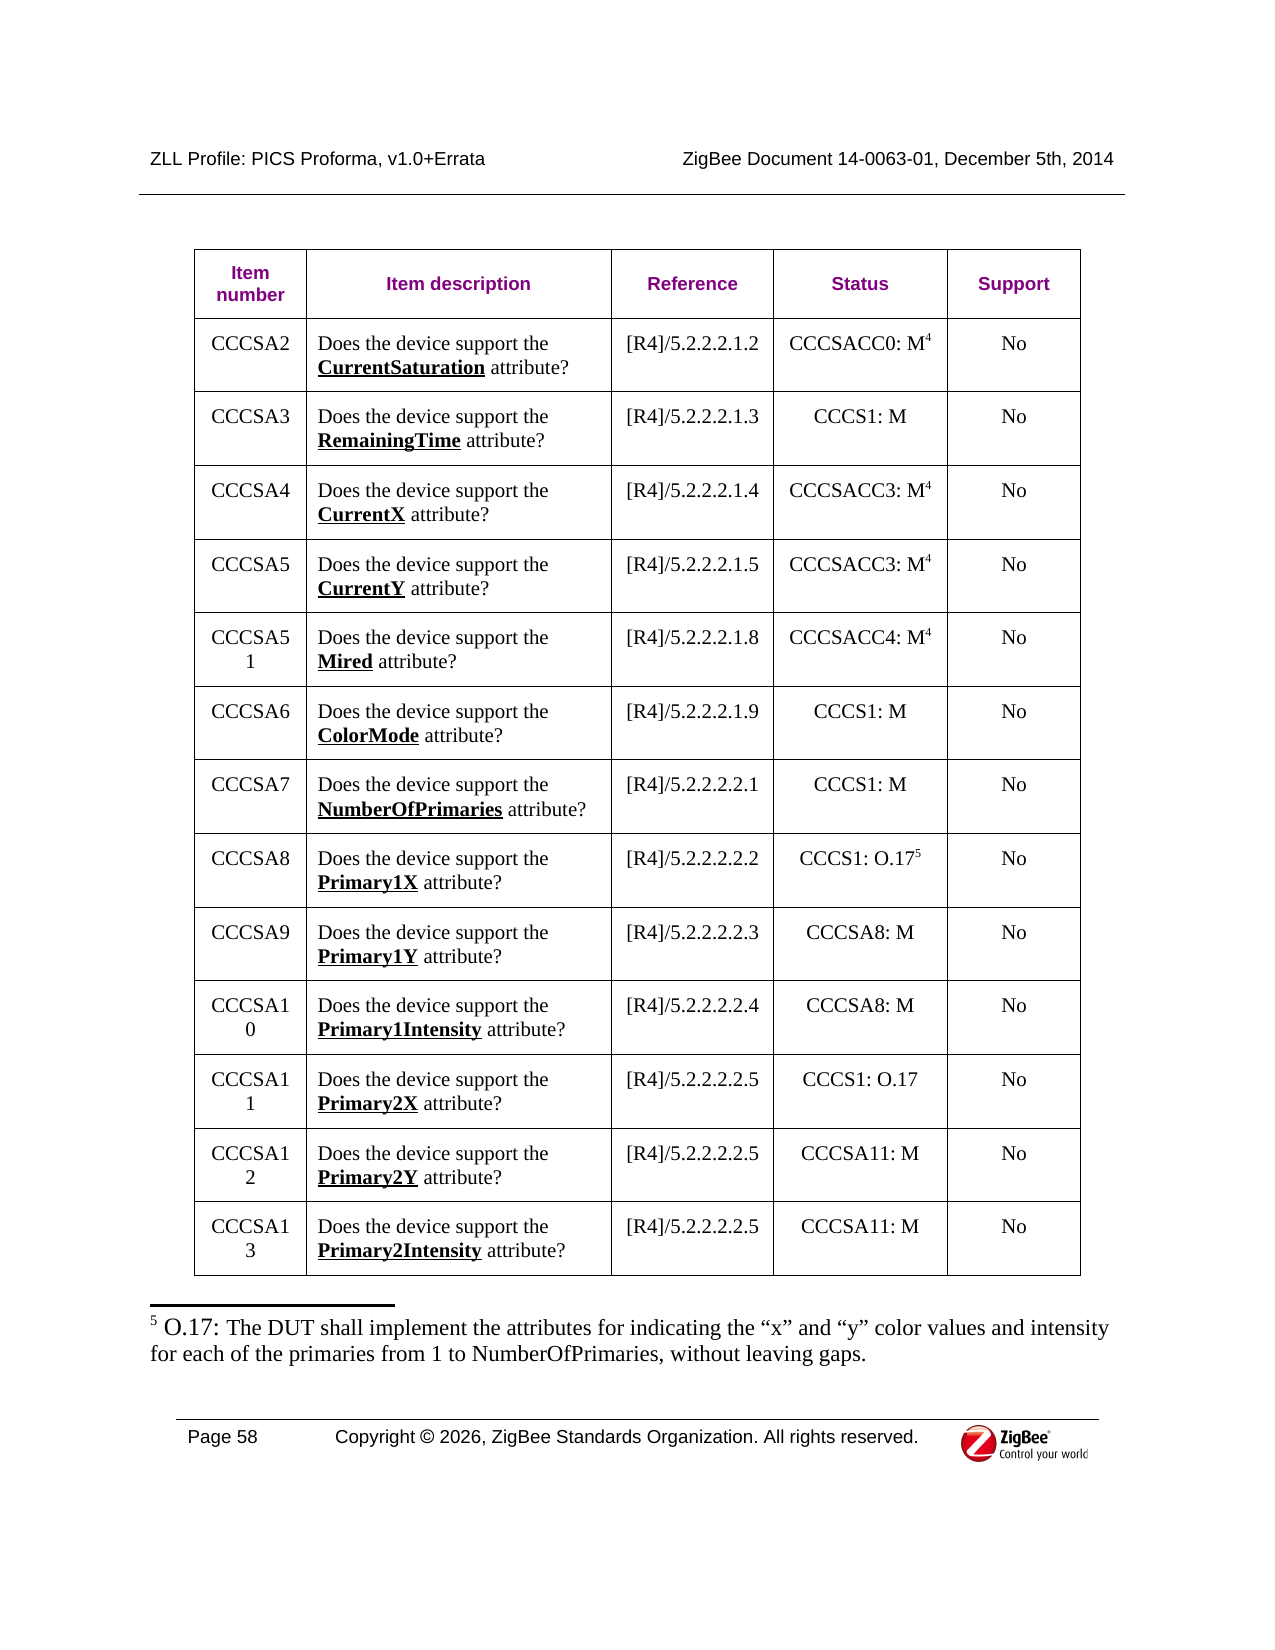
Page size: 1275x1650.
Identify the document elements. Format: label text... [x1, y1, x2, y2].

table_cell No [948, 466, 1080, 538]
table_cell [R4]/5.2.2.2.2.5 [612, 1129, 773, 1201]
table_cell CCCS1: M [774, 760, 947, 833]
table_header Support [948, 250, 1080, 317]
table_cell CCCSA8 [195, 834, 306, 907]
table_cell CCCSACC3: M4 [774, 540, 947, 612]
table_cell Does the device support the NumberOfPrimaries attribute? [307, 760, 611, 833]
table_cell CCCSA12 [195, 1129, 306, 1201]
table_cell CCCSACC4: M4 [774, 613, 947, 686]
table_cell Does the device support the Primary1Y attribute? [307, 908, 611, 980]
table_cell No [948, 981, 1080, 1054]
table_cell No [948, 908, 1080, 980]
table_cell Does the device support the Primary1X attribute? [307, 834, 611, 907]
table_cell CCCSA51 [195, 613, 306, 686]
table_cell CCCSACC0: M4 [774, 319, 947, 391]
table_cell [R4]/5.2.2.2.1.5 [612, 540, 773, 612]
table_header Status [774, 250, 947, 317]
table_cell CCCSA5 [195, 540, 306, 612]
picture [961, 1425, 1088, 1462]
table_cell CCCS1: M [774, 392, 947, 465]
table_cell CCCSA2 [195, 319, 306, 391]
table_cell CCCSA7 [195, 760, 306, 833]
table_cell [R4]/5.2.2.2.1.2 [612, 319, 773, 391]
table_cell CCCS1: M [774, 687, 947, 759]
table_cell CCCS1: O.17 [774, 1055, 947, 1128]
table_cell No [948, 687, 1080, 759]
table_cell [R4]/5.2.2.2.1.3 [612, 392, 773, 465]
table_cell No [948, 540, 1080, 612]
table_cell No [948, 1202, 1080, 1275]
table_cell No [948, 392, 1080, 465]
table_cell CCCSA11 [195, 1055, 306, 1128]
table_cell CCCSA3 [195, 392, 306, 465]
table_cell Does the device support the Primary2Intensity attribute? [307, 1202, 611, 1275]
table_cell [R4]/5.2.2.2.2.1 [612, 760, 773, 833]
table_cell CCCSA13 [195, 1202, 306, 1275]
table_cell [R4]/5.2.2.2.1.8 [612, 613, 773, 686]
table_cell [R4]/5.2.2.2.2.4 [612, 981, 773, 1054]
table_cell CCCSA10 [195, 981, 306, 1054]
table_cell No [948, 760, 1080, 833]
table_cell [R4]/5.2.2.2.1.9 [612, 687, 773, 759]
table_cell CCCSA9 [195, 908, 306, 980]
table_cell CCCSA11: M [774, 1129, 947, 1201]
table_cell No [948, 834, 1080, 907]
table_cell Does the device support the RemainingTime attribute? [307, 392, 611, 465]
table_header Item number [195, 250, 306, 317]
table_cell No [948, 1055, 1080, 1128]
table_cell Does the device support the CurrentY attribute? [307, 540, 611, 612]
table_cell [R4]/5.2.2.2.1.4 [612, 466, 773, 538]
table_cell Does the device support the CurrentX attribute? [307, 466, 611, 538]
table_cell [R4]/5.2.2.2.2.5 [612, 1055, 773, 1128]
table_cell CCCSA8: M [774, 981, 947, 1054]
table_cell Does the device support the Primary1Intensity attribute? [307, 981, 611, 1054]
table_cell Does the device support the Mired attribute? [307, 613, 611, 686]
table_cell CCCSA11: M [774, 1202, 947, 1275]
table_cell No [948, 1129, 1080, 1201]
table_header Item description [307, 250, 611, 317]
table_cell CCCSA4 [195, 466, 306, 538]
table_cell Does the device support the ColorMode attribute? [307, 687, 611, 759]
table_cell [R4]/5.2.2.2.2.5 [612, 1202, 773, 1275]
table_cell No [948, 319, 1080, 391]
table_cell [R4]/5.2.2.2.2.3 [612, 908, 773, 980]
table_cell Does the device support the CurrentSaturation attribute? [307, 319, 611, 391]
table_cell CCCSA6 [195, 687, 306, 759]
table_cell CCCSACC3: M4 [774, 466, 947, 538]
table_cell No [948, 613, 1080, 686]
table_header Reference [612, 250, 773, 317]
table_cell Does the device support the Primary2X attribute? [307, 1055, 611, 1128]
table_cell [R4]/5.2.2.2.2.2 [612, 834, 773, 907]
table_cell CCCS1: O.17 [774, 834, 947, 907]
table_cell CCCSA8: M [774, 908, 947, 980]
table_cell Does the device support the Primary2Y attribute? [307, 1129, 611, 1201]
